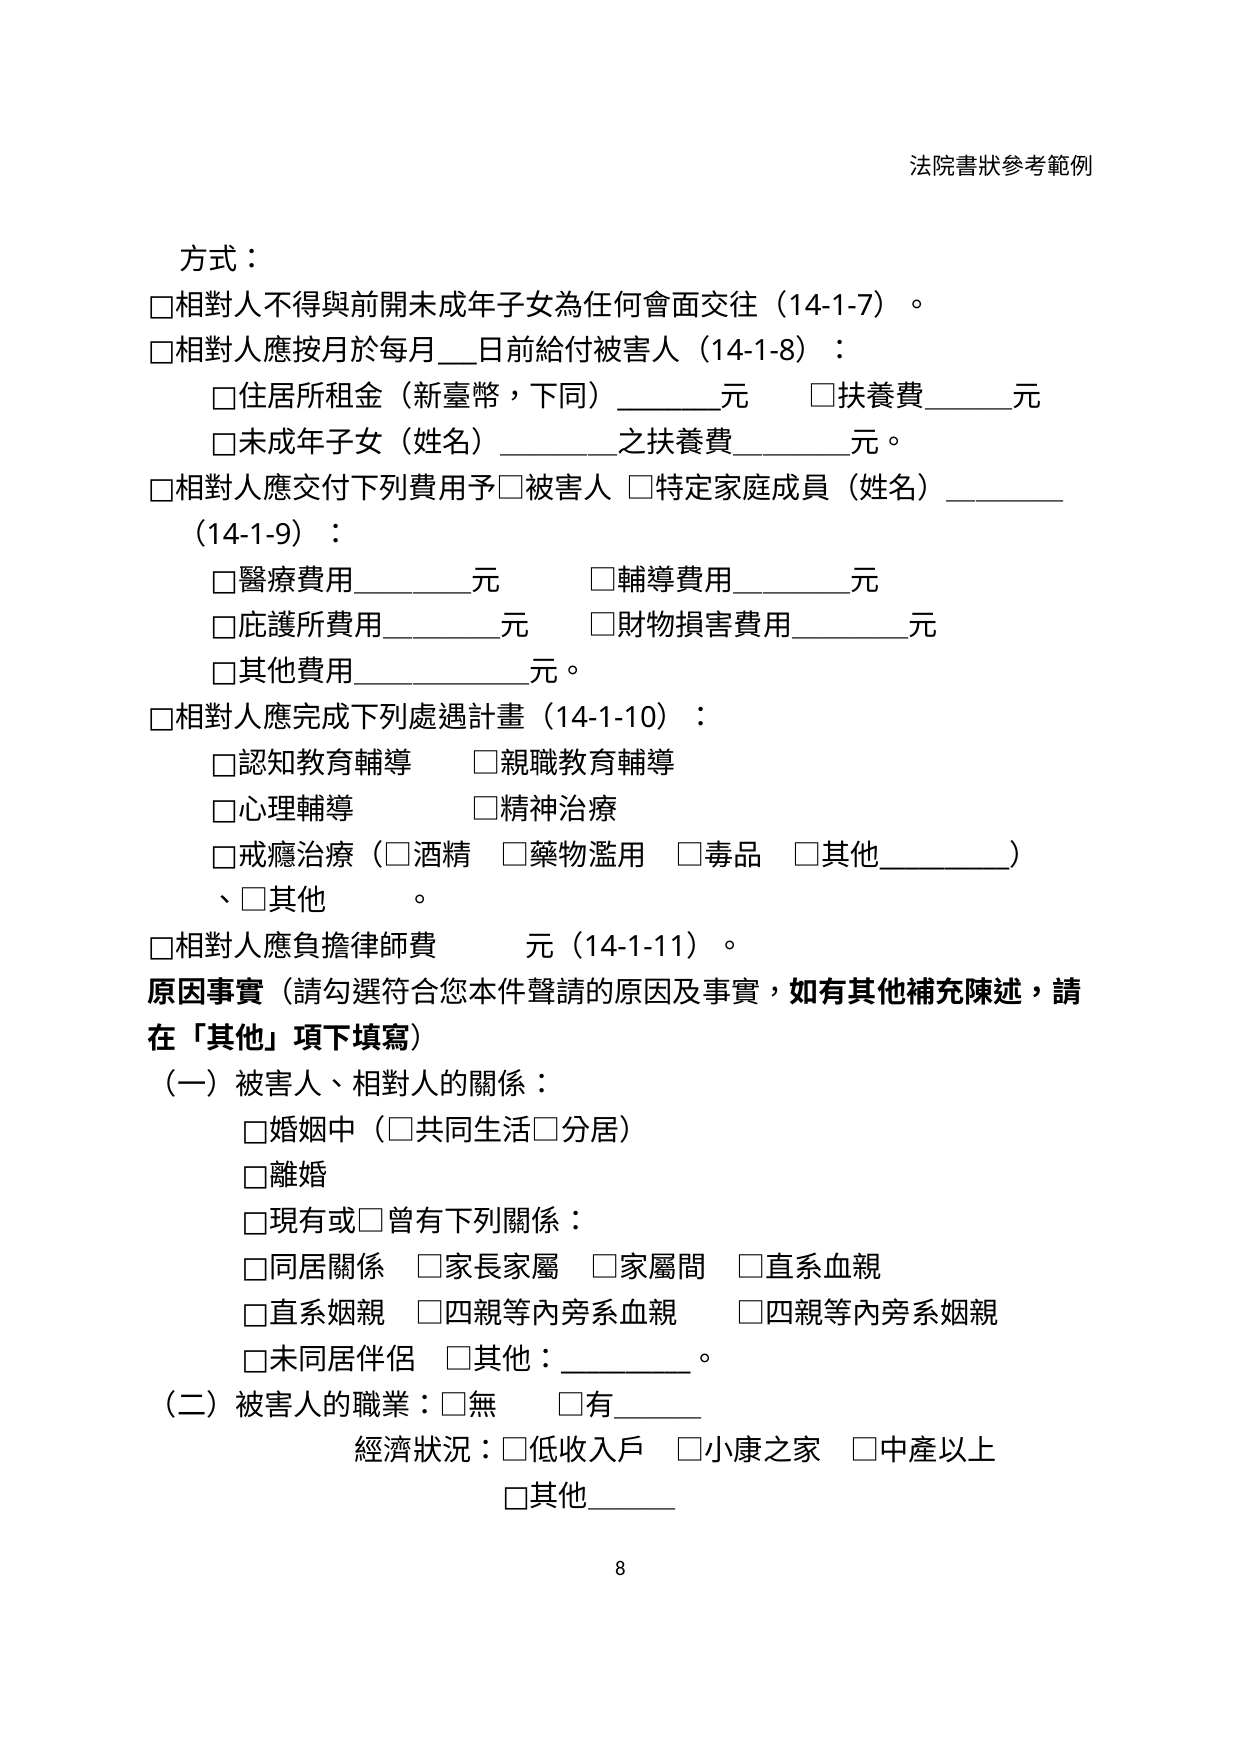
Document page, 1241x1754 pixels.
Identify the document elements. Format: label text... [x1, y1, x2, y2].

text □同居關係 □家長家屬 □家屬間 □直系血親 [241, 1241, 1092, 1287]
text □現有或□曾有下列關係： [241, 1195, 1092, 1241]
text □其他＿＿＿ [502, 1470, 1092, 1516]
text （二）被害人的職業：□無 □有＿＿＿ [148, 1378, 1092, 1424]
text □相對人應交付下列費用予□被害人 □特定家庭成員（姓名）＿＿＿＿（14-1-9）： [148, 462, 1092, 553]
text □直系姻親 □四親等內旁系血親 □四親等內旁系姻親 [241, 1287, 1092, 1332]
text □相對人應負擔律師費 元（14-1-11）。 [148, 920, 1092, 966]
text 經濟狀況：□低收入戶 □小康之家 □中產以上 [354, 1424, 1092, 1470]
text □相對人不得與前開未成年子女為任何會面交往（14-1-7）。 [148, 278, 1092, 324]
text □相對人應完成下列處遇計畫（14-1-10）： [148, 691, 1092, 737]
text □未成年子女（姓名）＿＿＿＿之扶養費＿＿＿＿元。 [210, 416, 1092, 462]
text □未同居伴侶 □其他：__________。 [241, 1332, 1092, 1378]
text 原因事實（請勾選符合您本件聲請的原因及事實，如有其他補充陳述，請在「其他」項下填寫） [148, 966, 1092, 1057]
text （一）被害人、相對人的關係： [148, 1057, 1092, 1103]
text □婚姻中（□共同生活□分居） [241, 1103, 1092, 1149]
text □心理輔導 □精神治療 [210, 782, 1092, 828]
text 、□其他 。 [210, 874, 1092, 920]
text 方式： [179, 232, 1092, 278]
text □庇護所費用＿＿＿＿元 □財物損害費用＿＿＿＿元 [210, 599, 1092, 645]
text □住居所租金（新臺幣，下同）________元 □扶養費＿＿＿元 [210, 370, 1092, 416]
text □相對人應按月於每月___日前給付被害人（14-1-8）： [148, 324, 1092, 370]
text □戒癮治療（□酒精 □藥物濫用 □毒品 □其他__________） [210, 828, 1092, 874]
text □醫療費用＿＿＿＿元 □輔導費用＿＿＿＿元 [210, 553, 1092, 599]
text □離婚 [241, 1149, 1092, 1195]
text □其他費用＿＿＿＿＿＿元。 [210, 645, 1092, 691]
text □認知教育輔導 □親職教育輔導 [210, 737, 1092, 782]
